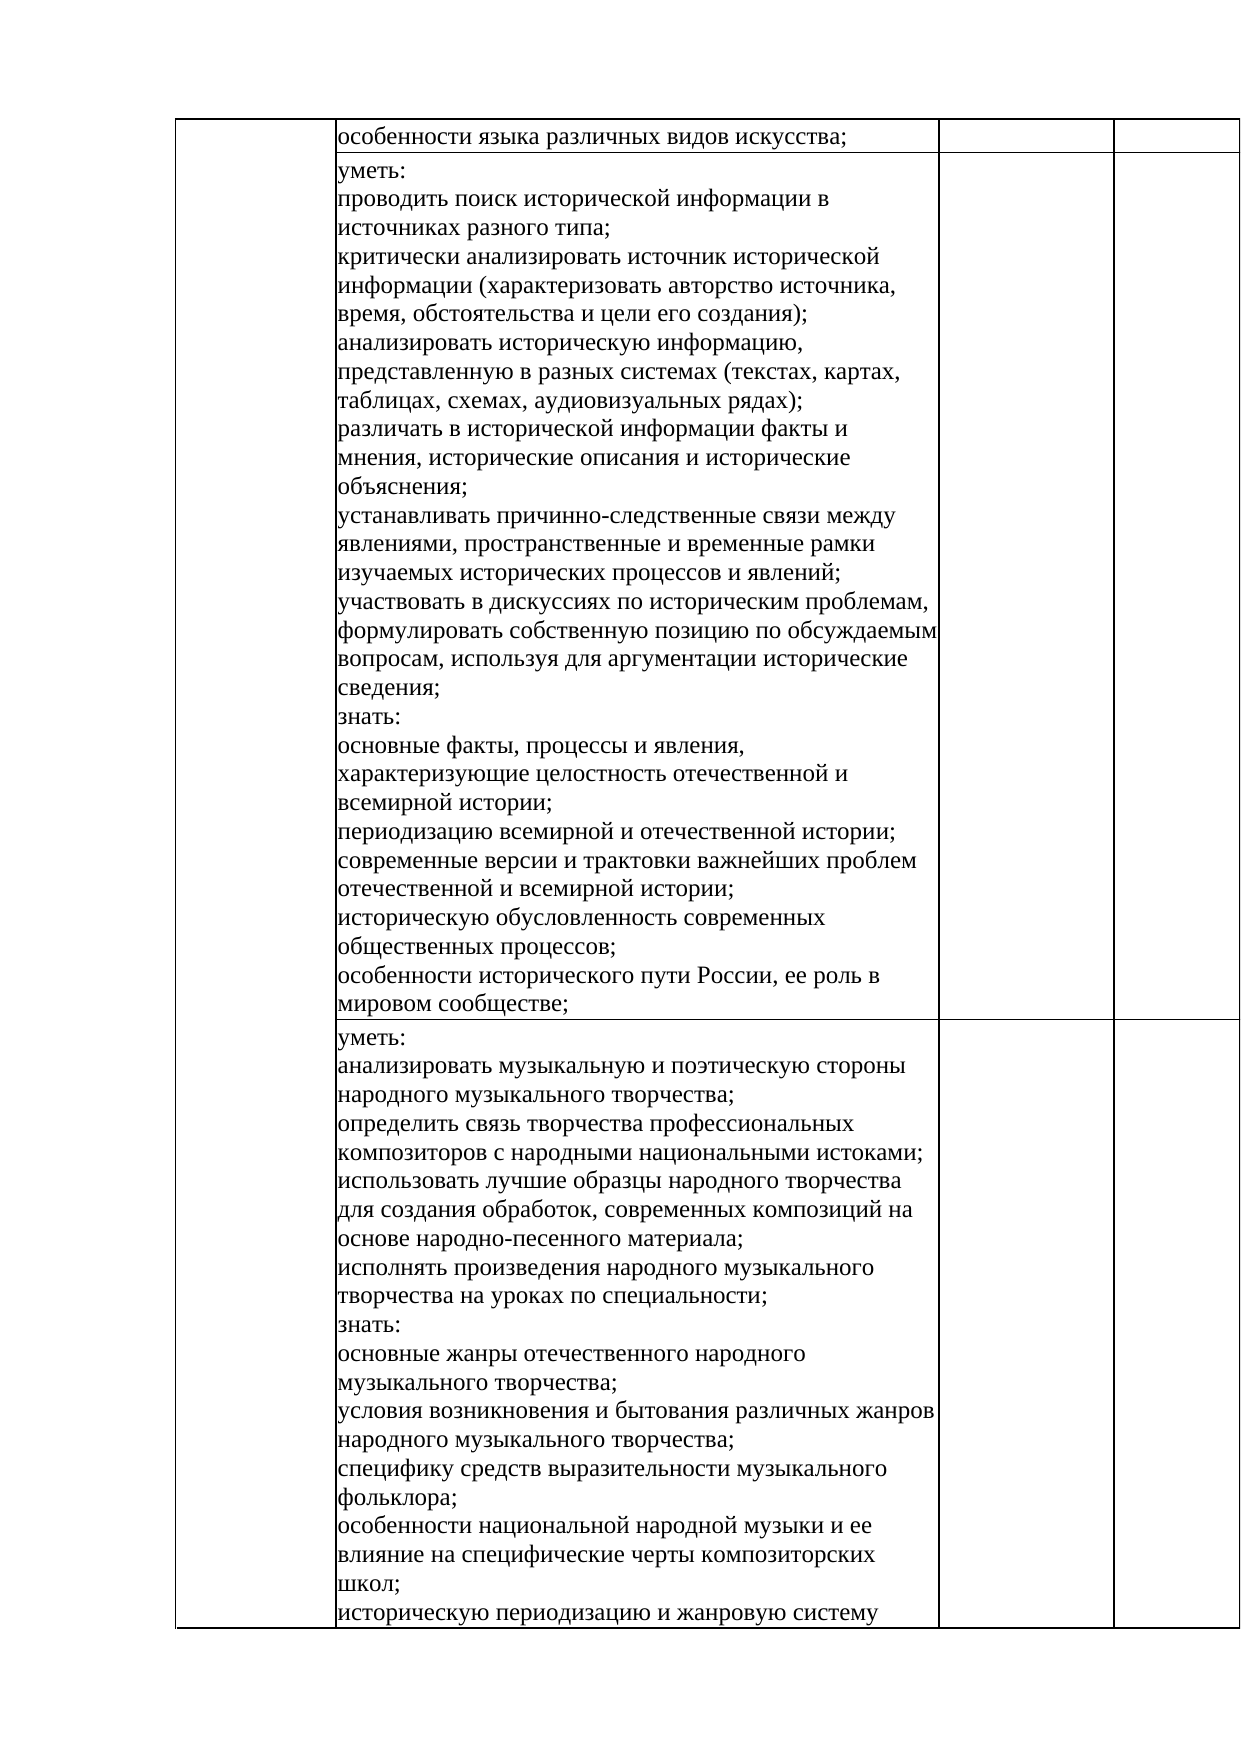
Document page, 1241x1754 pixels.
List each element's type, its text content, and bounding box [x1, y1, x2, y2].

table_cell [1115, 153, 1239, 1019]
table_cell [940, 153, 1113, 1019]
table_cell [337, 1020, 938, 1627]
table_cell [1115, 120, 1239, 152]
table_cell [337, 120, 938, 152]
table_cell уметь: проводить поиск исторической информации в источниках разного типа; критически анализировать источник исторической информации (характеризовать авторство источника, время, обстоятельства и цели его создания); анализировать историческую информацию, представленную в разных системах (текстах, картах, таблицах, схемах, аудиовизуальных рядах); различать в исторической информации факты и мнения, исторические описания и исторические объяснения; устанавливать причинно-следственные связи между явлениями, пространственные и временные рамки изучаемых исторических процессов и явлений; участвовать в дискуссиях по историческим проблемам, формулировать собственную позицию по обсуждаемым вопросам, используя для аргументации исторические сведения; знать: основные факты, процессы и явления, характеризующие целостность отечественной и всемирной истории; периодизацию всемирной и отечественной истории; современные версии и трактовки важнейших проблем отечественной и всемирной истории; историческую обусловленность современных общественных процессов; особенности исторического пути России, ее роль в мировом сообществе; [337, 153, 938, 1019]
table_cell [940, 120, 1113, 152]
table_cell [940, 1020, 1113, 1627]
table_cell [1115, 1020, 1239, 1627]
